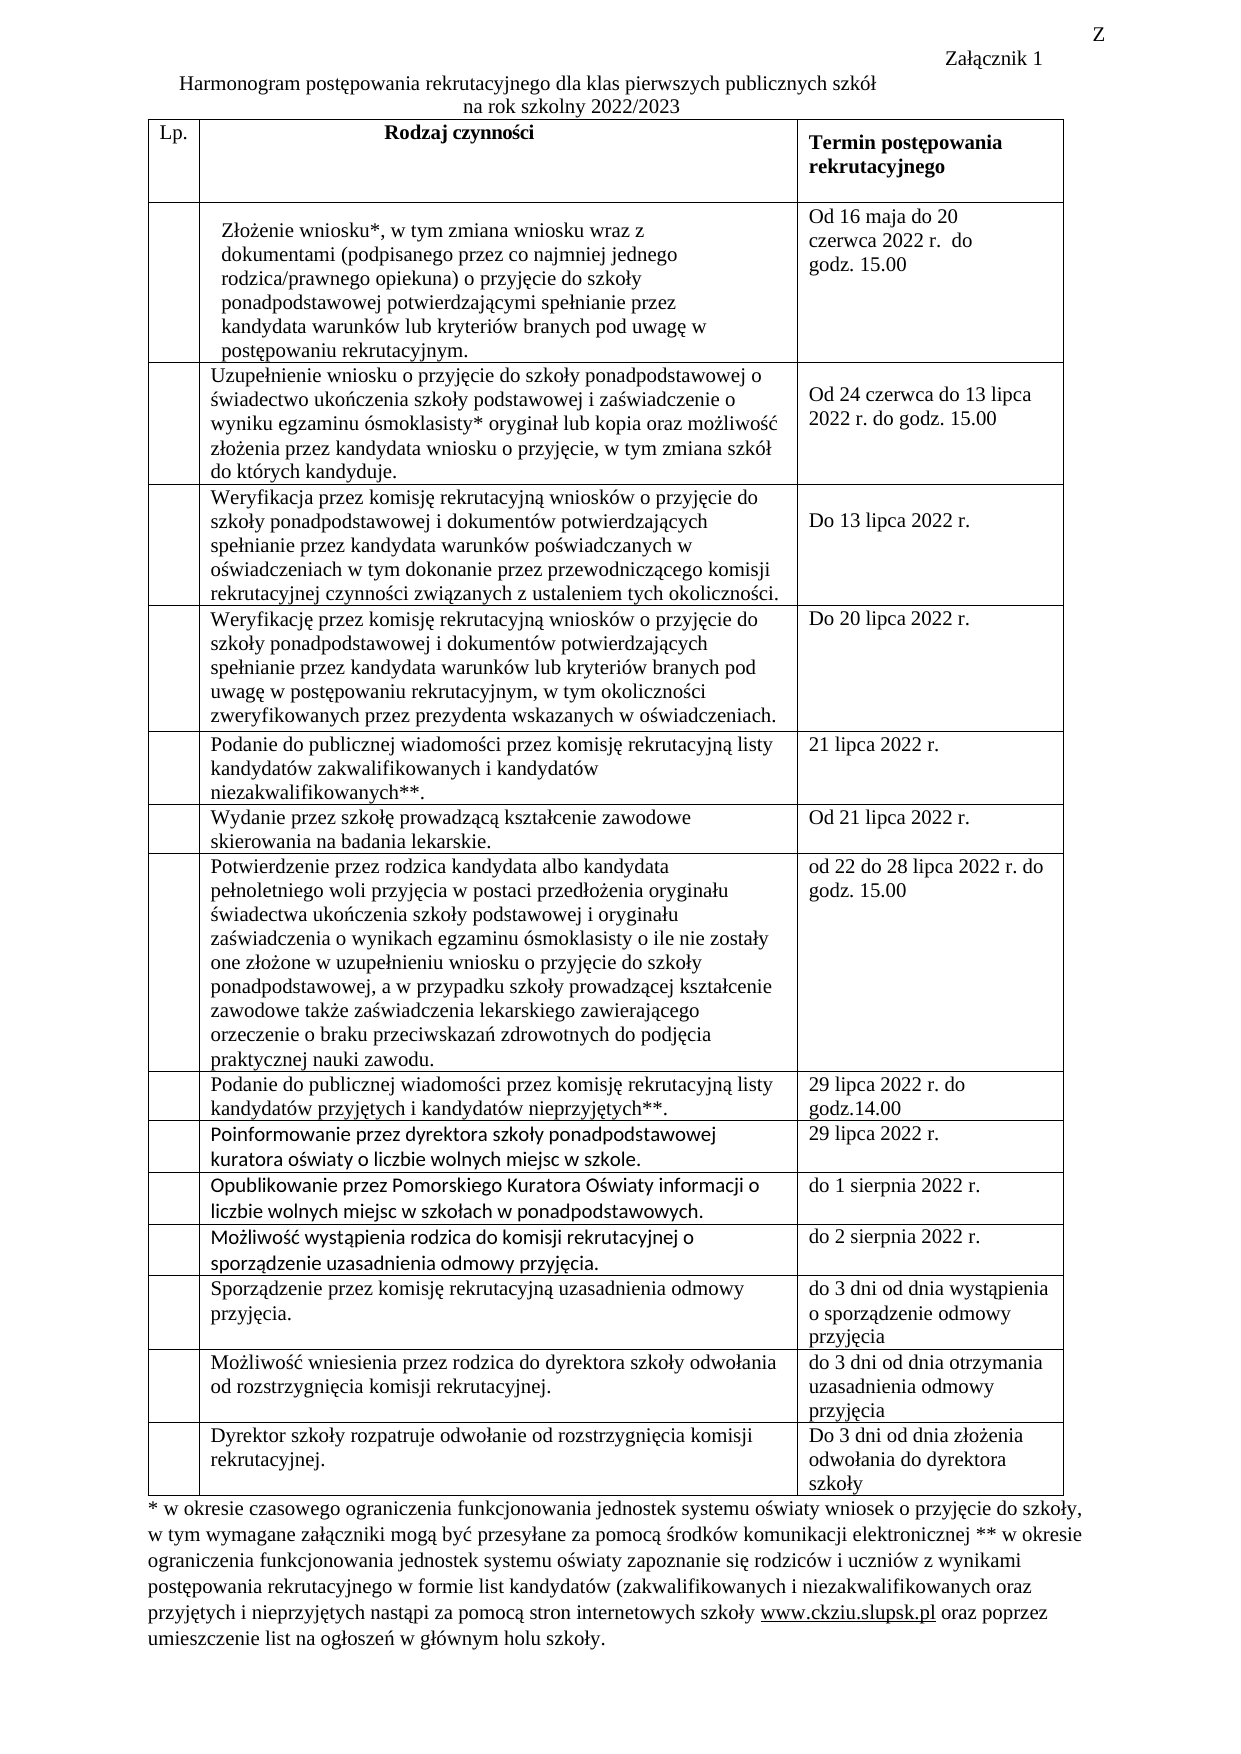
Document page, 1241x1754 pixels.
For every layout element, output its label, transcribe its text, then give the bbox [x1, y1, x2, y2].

table_cell Możliwość wniesienia przez rodzica do dyrektora szkoły odwołania od rozstrzygnięcia komisji rekrutacyjnej. [200, 1350, 797, 1422]
table_cell [149, 606, 199, 731]
table_cell [149, 805, 199, 853]
table_header Termin postępowania rekrutacyjnego [798, 120, 1063, 202]
table_cell Do 13 lipca 2022 r. [798, 485, 1063, 605]
table_cell do 1 sierpnia 2022 r. [798, 1173, 1063, 1223]
table_cell Potwierdzenie przez rodzica kandydata albo kandydata pełnoletniego woli przyjęcia w postaci przedłożenia oryginału świadectwa ukończenia szkoły podstawowej i oryginału zaświadczenia o wynikach egzaminu ósmoklasisty o ile nie zostały one złożone w uzupełnieniu wniosku o przyjęcie do szkoły ponadpodstawowej, a w przypadku szkoły prowadzącej kształcenie zawodowe także zaświadczenia lekarskiego zawierającego orzeczenie o braku przeciwskazań zdrowotnych do podjęcia praktycznej nauki zawodu. [200, 854, 797, 1071]
table_cell Podanie do publicznej wiadomości przez komisję rekrutacyjną listy kandydatów zakwalifikowanych i kandydatów niezakwalifikowanych**. [200, 732, 797, 804]
table_header Rodzaj czynności [200, 120, 797, 202]
table_header Lp. [149, 120, 199, 202]
table_cell Do 20 lipca 2022 r. [798, 606, 1063, 731]
table_cell [149, 363, 199, 483]
table_cell [149, 1121, 199, 1172]
table_cell [149, 1423, 199, 1495]
table_cell [149, 1276, 199, 1348]
table_cell Do 3 dni od dnia złożenia odwołania do dyrektora szkoły [798, 1423, 1063, 1495]
title ZZałącznik 1 [945, 22, 1093, 70]
table_cell Opublikowanie przez Pomorskiego Kuratora Oświaty informacji o liczbie wolnych miejsc w szkołach w ponadpodstawowych. [200, 1173, 797, 1223]
table_cell Wydanie przez szkołę prowadzącą kształcenie zawodowe skierowania na badania lekarskie. [200, 805, 797, 853]
text * w okresie czasowego ograniczenia funkcjonowania jednostek systemu oświaty wniosek o przyjęcie do szkoły, w tym wymagane załączniki mogą być przesyłane za pomocą środków komunikacji elektronicznej ** w okresie ograniczenia funkcjonowania jednostek systemu oświaty zapoznanie się rodziców i uczniów z wynikami postępowania rekrutacyjnego w formie list kandydatów (zakwalifikowanych i niezakwalifikowanych oraz przyjętych i nieprzyjętych nastąpi za pomocą stron internetowych szkoły www.ckziu.slupsk.pl oraz poprzez umieszczenie list na ogłoszeń w głównym holu szkoły. [148, 1496, 1093, 1650]
table_cell do 3 dni od dnia wystąpienia o sporządzenie odmowy przyjęcia [798, 1276, 1063, 1348]
table_cell [149, 1072, 199, 1120]
table_cell [149, 854, 199, 1071]
table_cell Od 21 lipca 2022 r. [798, 805, 1063, 853]
table_cell Możliwość wystąpienia rodzica do komisji rekrutacyjnej o sporządzenie uzasadnienia odmowy przyjęcia. [200, 1225, 797, 1275]
table_cell do 2 sierpnia 2022 r. [798, 1225, 1063, 1275]
table_cell [149, 1225, 199, 1275]
table_cell Od 24 czerwca do 13 lipca 2022 r. do godz. 15.00 [798, 363, 1063, 483]
table_cell [149, 1173, 199, 1223]
table_cell Sporządzenie przez komisję rekrutacyjną uzasadnienia odmowy przyjęcia. [200, 1276, 797, 1348]
table_cell do 3 dni od dnia otrzymania uzasadnienia odmowy przyjęcia [798, 1350, 1063, 1422]
table_cell [149, 1350, 199, 1422]
title Harmonogram postępowania rekrutacyjnego dla klas pierwszych publicznych szkół na rok szkolny 2022/2023 [148, 70, 1033, 118]
table_cell 29 lipca 2022 r. do godz.14.00 [798, 1072, 1063, 1120]
table_cell [149, 732, 199, 804]
table_cell [149, 203, 199, 362]
table_cell [149, 485, 199, 605]
table_cell Złożenie wniosku*, w tym zmiana wniosku wraz z dokumentami (podpisanego przez co najmniej jednego rodzica/prawnego opiekuna) o przyjęcie do szkoły ponadpodstawowej potwierdzającymi spełnianie przez kandydata warunków lub kryteriów branych pod uwagę w postępowaniu rekrutacyjnym. [200, 203, 797, 362]
table_cell od 22 do 28 lipca 2022 r. do godz. 15.00 [798, 854, 1063, 1071]
table_cell 29 lipca 2022 r. [798, 1121, 1063, 1172]
table_cell Podanie do publicznej wiadomości przez komisję rekrutacyjną listy kandydatów przyjętych i kandydatów nieprzyjętych**. [200, 1072, 797, 1120]
table_cell Weryfikacja przez komisję rekrutacyjną wniosków o przyjęcie do szkoły ponadpodstawowej i dokumentów potwierdzających spełnianie przez kandydata warunków poświadczanych w oświadczeniach w tym dokonanie przez przewodniczącego komisji rekrutacyjnej czynności związanych z ustaleniem tych okoliczności. [200, 485, 797, 605]
table_cell Dyrektor szkoły rozpatruje odwołanie od rozstrzygnięcia komisji rekrutacyjnej. [200, 1423, 797, 1495]
table_cell Od 16 maja do 20 czerwca 2022 r. do godz. 15.00 [798, 203, 1063, 362]
table_cell 21 lipca 2022 r. [798, 732, 1063, 804]
table_cell Weryfikację przez komisję rekrutacyjną wniosków o przyjęcie do szkoły ponadpodstawowej i dokumentów potwierdzających spełnianie przez kandydata warunków lub kryteriów branych pod uwagę w postępowaniu rekrutacyjnym, w tym okoliczności zweryfikowanych przez prezydenta wskazanych w oświadczeniach. [200, 606, 797, 731]
table_cell Uzupełnienie wniosku o przyjęcie do szkoły ponadpodstawowej o świadectwo ukończenia szkoły podstawowej i zaświadczenie o wyniku egzaminu ósmoklasisty* oryginał lub kopia oraz możliwość złożenia przez kandydata wniosku o przyjęcie, w tym zmiana szkół do których kandyduje. [200, 363, 797, 483]
table_cell Poinformowanie przez dyrektora szkoły ponadpodstawowej kuratora oświaty o liczbie wolnych miejsc w szkole. [200, 1121, 797, 1172]
